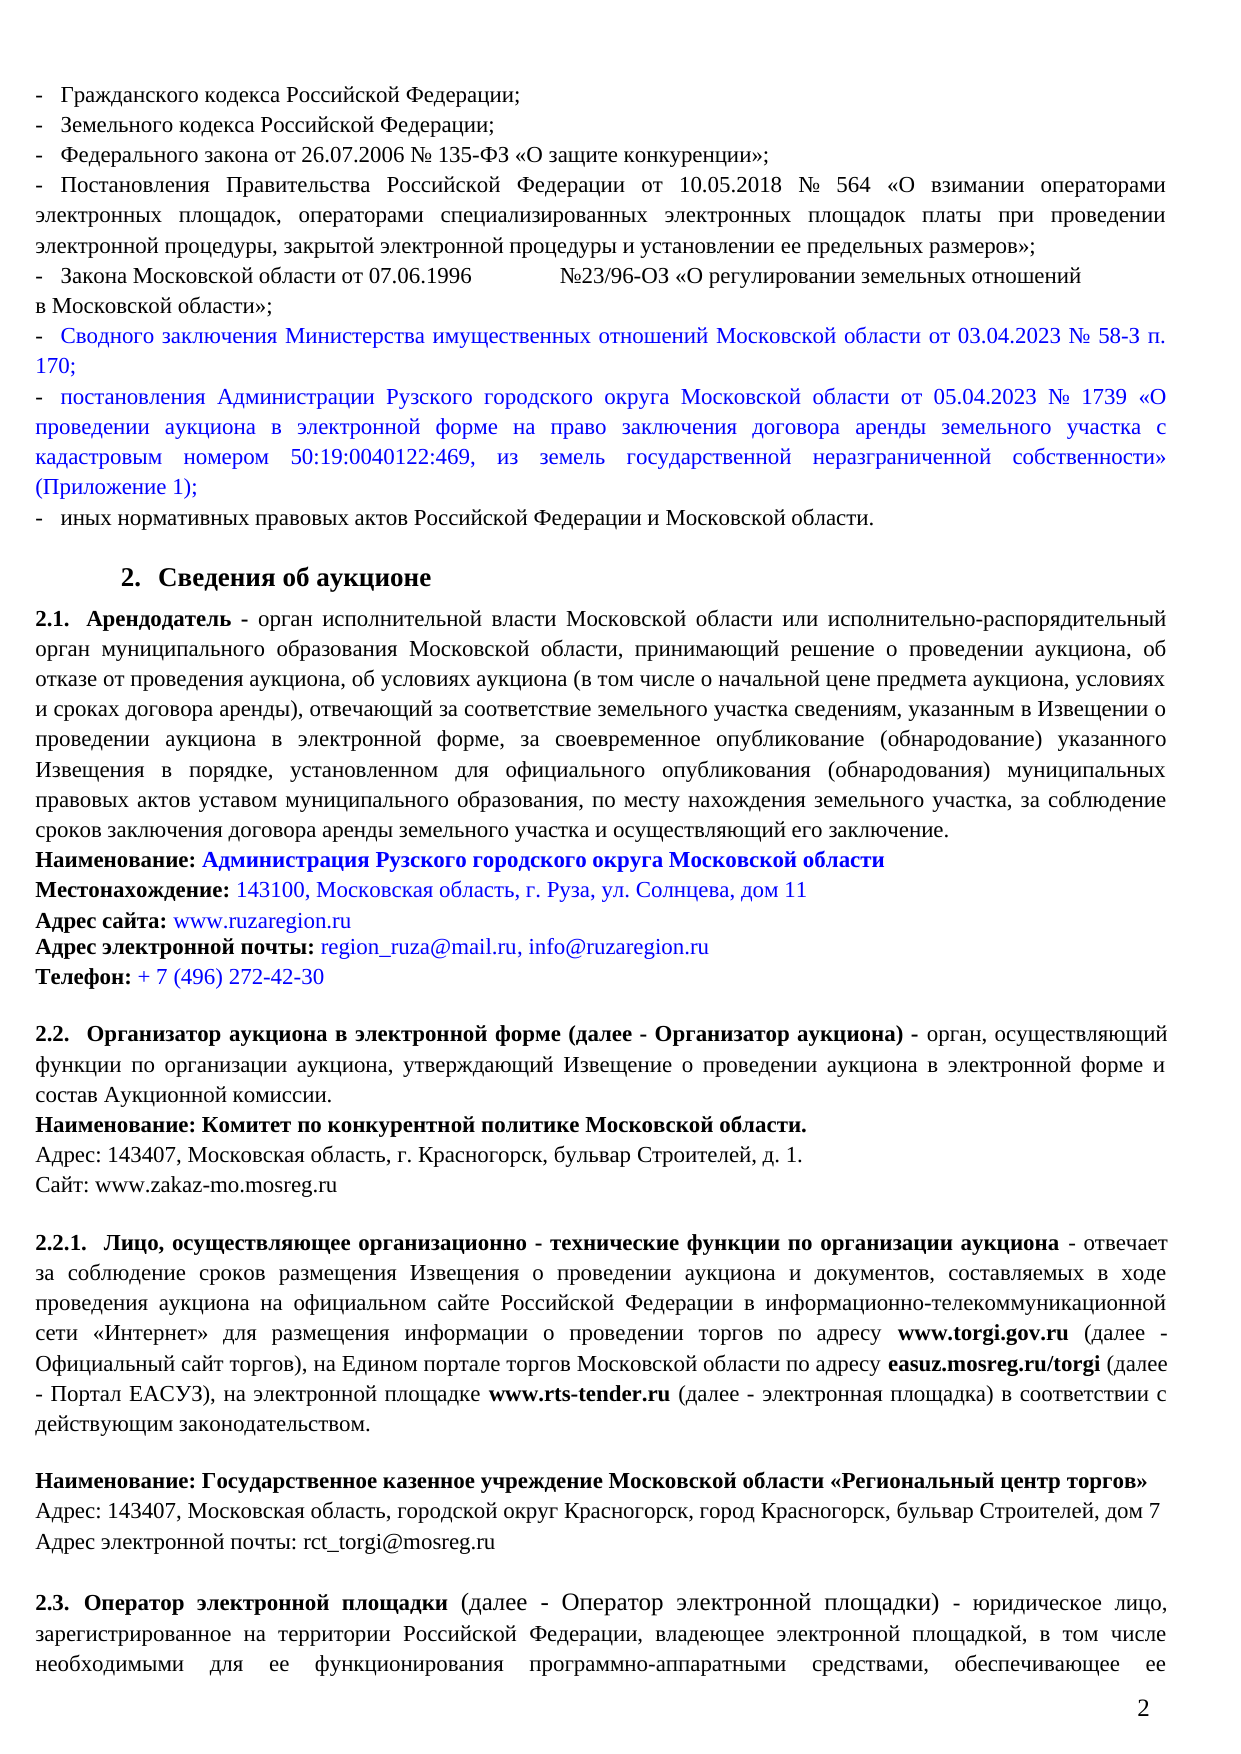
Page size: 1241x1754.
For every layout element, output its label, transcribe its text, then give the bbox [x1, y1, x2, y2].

text Сайт: www.zakaz-mo.mosreg.ru [35, 1172, 1168, 1198]
list Земельного кодекса Российской Федерации; [35, 111, 1168, 137]
list Федерального закона от 26.07.2006 № 135-ФЗ «О защите конкуренции»; [35, 141, 1168, 167]
text Наименование: Администрация Рузского городского округа Московской области [35, 846, 1168, 873]
list Организатор аукциона в электронной форме (далее - Организатор аукциона) - орган, осуществляющий функции по организации аукциона, утверждающий Извещение о проведении аукциона в электронной форме и состав Аукционной комиссии. [35, 1021, 1168, 1107]
list Лицо, осуществляющее организационно - технические функции по организации аукциона - отвечает за соблюдение сроков размещения Извещения о проведении аукциона и документов, составляемых в ходе проведения аукциона на официальном сайте Российской Федерации в информационно-телекоммуникационной сети «Интернет» для размещения информации о проведении торгов по адресу www.torgi.gov.ru (далее - Официальный сайт торгов), на Едином портале торгов Московской области по адресу easuz.mosreg.ru/torgi (далее - Портал ЕАСУЗ), на электронной площадке www.rts-tender.ru (далее - электронная площадка) в соответствии с действующим законодательством. [35, 1229, 1168, 1436]
text в Московской области»; [35, 292, 1168, 318]
list Арендодатель - орган исполнительной власти Московской области или исполнительно-распорядительный орган муниципального образования Московской области, принимающий решение о проведении аукциона, об отказе от проведения аукциона, об условиях аукциона (в том числе о начальной цене предмета аукциона, условиях и сроках договора аренды), отвечающий за соответствие земельного участка сведениям, указанным в Извещении о проведении аукциона в электронной форме, за своевременное опубликование (обнародование) указанного Извещения в порядке, установленном для официального опубликования (обнародования) муниципальных правовых актов уставом муниципального образования, по месту нахождения земельного участка, за соблюдение сроков заключения договора аренды земельного участка и осуществляющий его заключение. [35, 604, 1168, 842]
list иных нормативных правовых актов Российской Федерации и Московской области. [35, 504, 1168, 530]
text Наименование: Комитет по конкурентной политике Московской области. [35, 1111, 1168, 1137]
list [35, 1587, 1168, 1676]
text Адрес электронной почты: region_ruza@mail.ru, info@ruzaregion.ru [35, 933, 1168, 959]
text Адрес: 143407, Московская область, г. Красногорск, бульвар Строителей, д. 1. [35, 1141, 1168, 1168]
text Наименование: Государственное казенное учреждение Московской области «Региональный центр торгов» Адрес: 143407, Московская область, городской округ Красногорск, город Красногорск, бульвар Строителей, дом 7 Адрес электронной почты: rct_torgi@mosreg.ru [35, 1467, 1168, 1554]
list Сведения об аукционе [35, 561, 1168, 592]
text Адрес сайта: www.ruzaregion.ru [35, 907, 1168, 933]
list постановления Администрации Рузского городского округа Московской области от 05.04.2023 № 1739 «О проведении аукциона в электронной форме на право заключения договора аренды земельного участка с кадастровым номером 50:19:0040122:469, из земель государственной неразграниченной собственности» (Приложение 1); [35, 383, 1168, 500]
text Телефон: + 7 (496) 272-42-30 [35, 963, 1168, 989]
text Местонахождение: 143100, Московская область, г. Руза, ул. Солнцева, дом 11 [35, 876, 1168, 903]
list Постановления Правительства Российской Федерации от 10.05.2018 № 564 «О взимании операторами электронных площадок, операторами специализированных электронных площадок платы при проведении электронной процедуры, закрытой электронной процедуры и установлении ее предельных размеров»; [35, 171, 1168, 258]
list Закона Московской области от 07.06.1996 №23/96-ОЗ «О регулировании земельных отношений [35, 262, 1168, 288]
list Гражданского кодекса Российской Федерации; [35, 81, 1168, 107]
list Сводного заключения Министерства имущественных отношений Московской области от 03.04.2023 № 58-З п. 170; [35, 322, 1168, 379]
